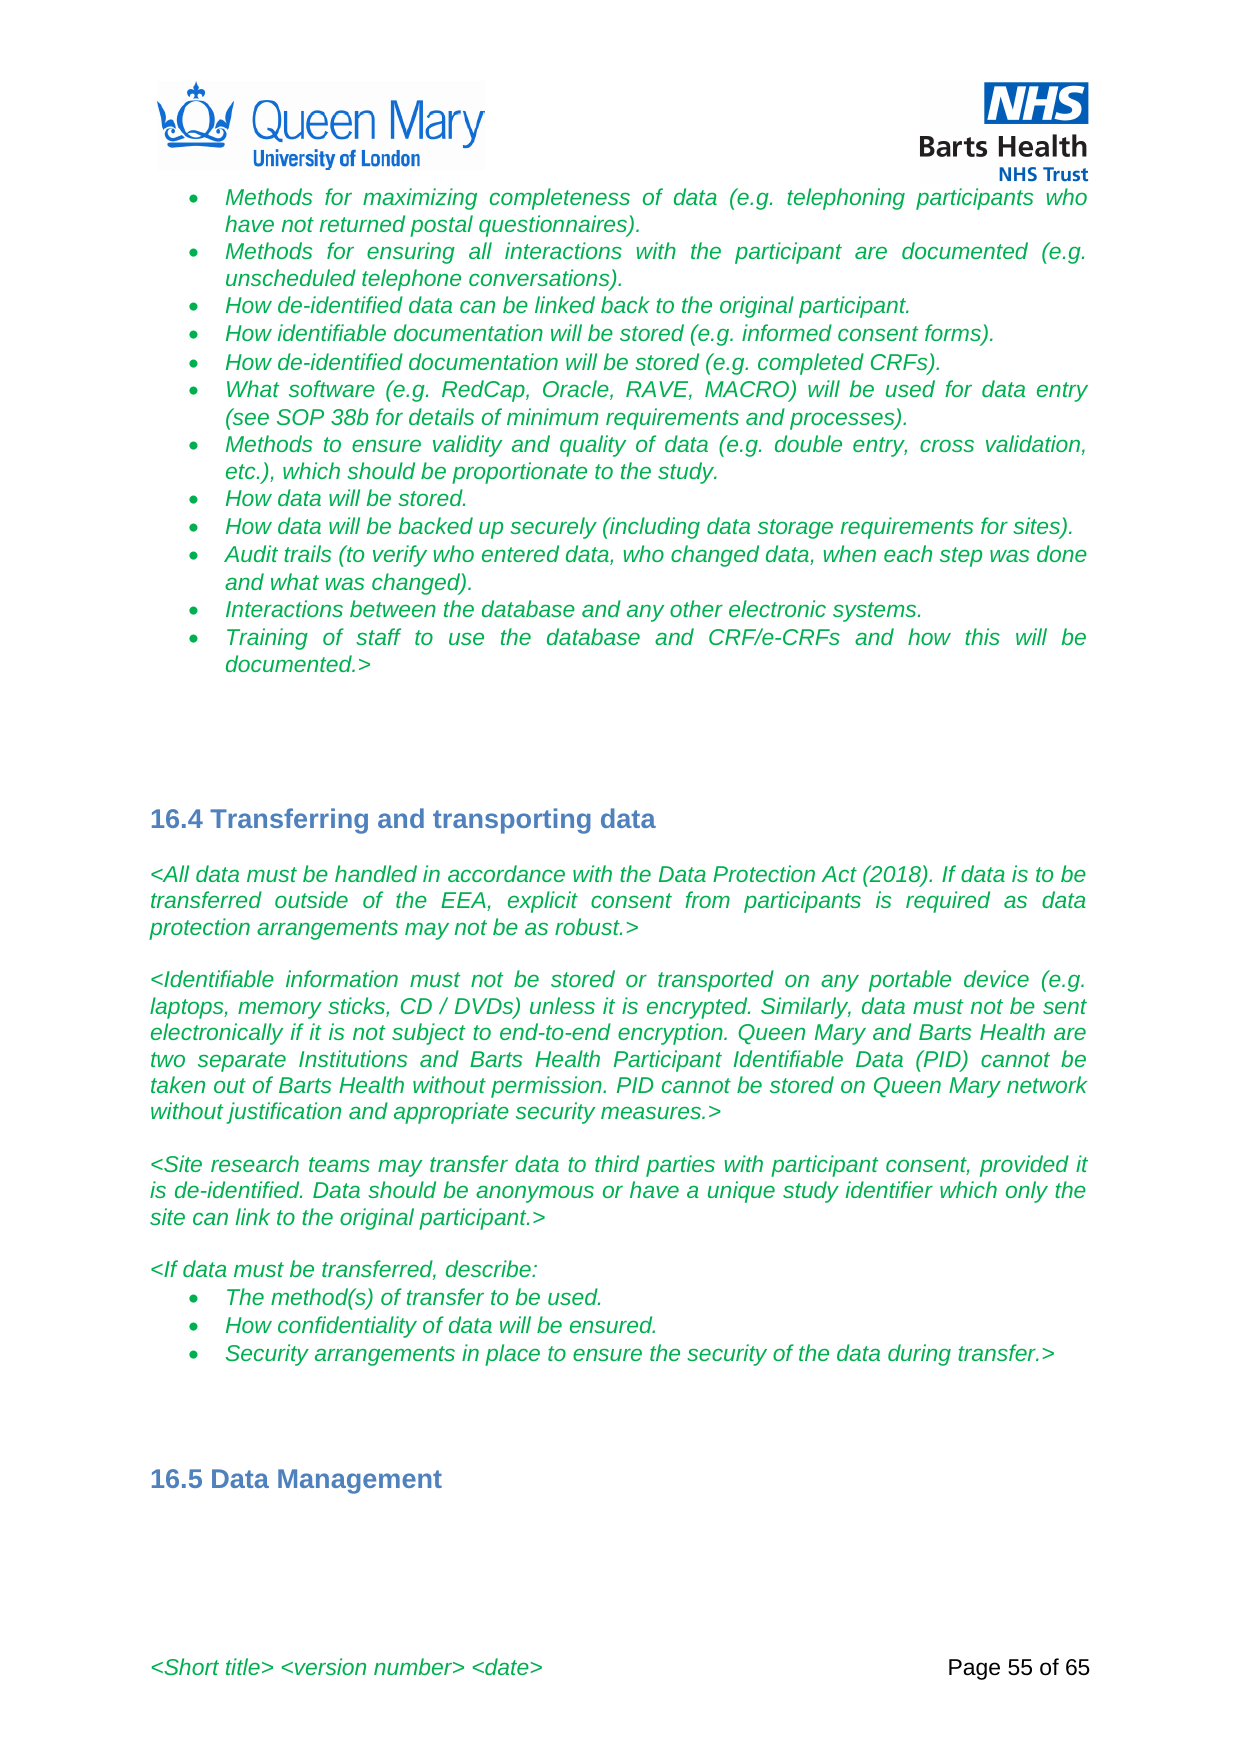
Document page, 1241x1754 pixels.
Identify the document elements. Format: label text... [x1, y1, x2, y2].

list How de-identified data can be linked back to the original participant. [187, 292, 1090, 319]
list Security arrangements in place to ensure the security of the data during transfer.> [187, 1339, 1090, 1367]
list Methods for ensuring all interactions with the participant are documented (e.g. unscheduled telephone conversations). [187, 237, 1090, 292]
list How data will be stored. [187, 484, 1090, 512]
list How identifiable documentation will be stored (e.g. informed consent forms). [187, 319, 1090, 348]
subtitle 16.4 Transferring and transporting data [150, 803, 1090, 835]
list How data will be backed up securely (including data storage requirements for sites). [187, 512, 1090, 540]
subtitle 16.5 Data Management [150, 1463, 1090, 1494]
list Audit trails (to verify who entered data, who changed data, when each step was done and what was changed). [187, 540, 1090, 595]
list Interactions between the database and any other electronic systems. [187, 595, 1090, 623]
list Methods for maximizing completeness of data (e.g. telephoning participants who have not returned postal questionnaires). [187, 183, 1090, 237]
list What software (e.g. RedCap, Oracle, RAVE, MACRO) will be used for data entry (see SOP 38b for details of minimum requirements and processes). [187, 376, 1090, 430]
list How de-identified documentation will be stored (e.g. completed CRFs). [187, 348, 1090, 376]
list How confidentiality of data will be ensured. [187, 1311, 1090, 1339]
picture [918, 81, 1091, 183]
list Training of staff to use the database and CRF/e-CRFs and how this will be documented.> [187, 623, 1090, 677]
text <Identifiable information must not be stored or transported on any portable device (e.g. laptops, memory sticks, CD / DVDs) unless it is encrypted. Similarly, data must not be sent electronically if it is not subject to end-to-end encryption. Queen Mary and Barts Health are two separate Institutions and Barts Health Participant Identifiable Data (PID) cannot be taken out of Barts Health without permission. PID cannot be stored on Queen Mary network without justification and appropriate security measures.> [150, 966, 1090, 1124]
text <All data must be handled in accordance with the Data Protection Act (2018). If data is to be transferred outside of the EEA, explicit consent from participants is required as data protection arrangements may not be as robust.> [150, 861, 1090, 940]
list The method(s) of transfer to be used. [187, 1283, 1090, 1311]
text <Site research teams may transfer data to third parties with participant consent, provided it is de-identified. Data should be anonymous or have a unique study identifier which only the site can link to the original participant.> [150, 1151, 1090, 1230]
text <If data must be transferred, describe: [150, 1256, 1090, 1283]
list Methods to ensure validity and quality of data (e.g. double entry, cross validation, etc.), which should be proportionate to the study. [187, 430, 1090, 484]
